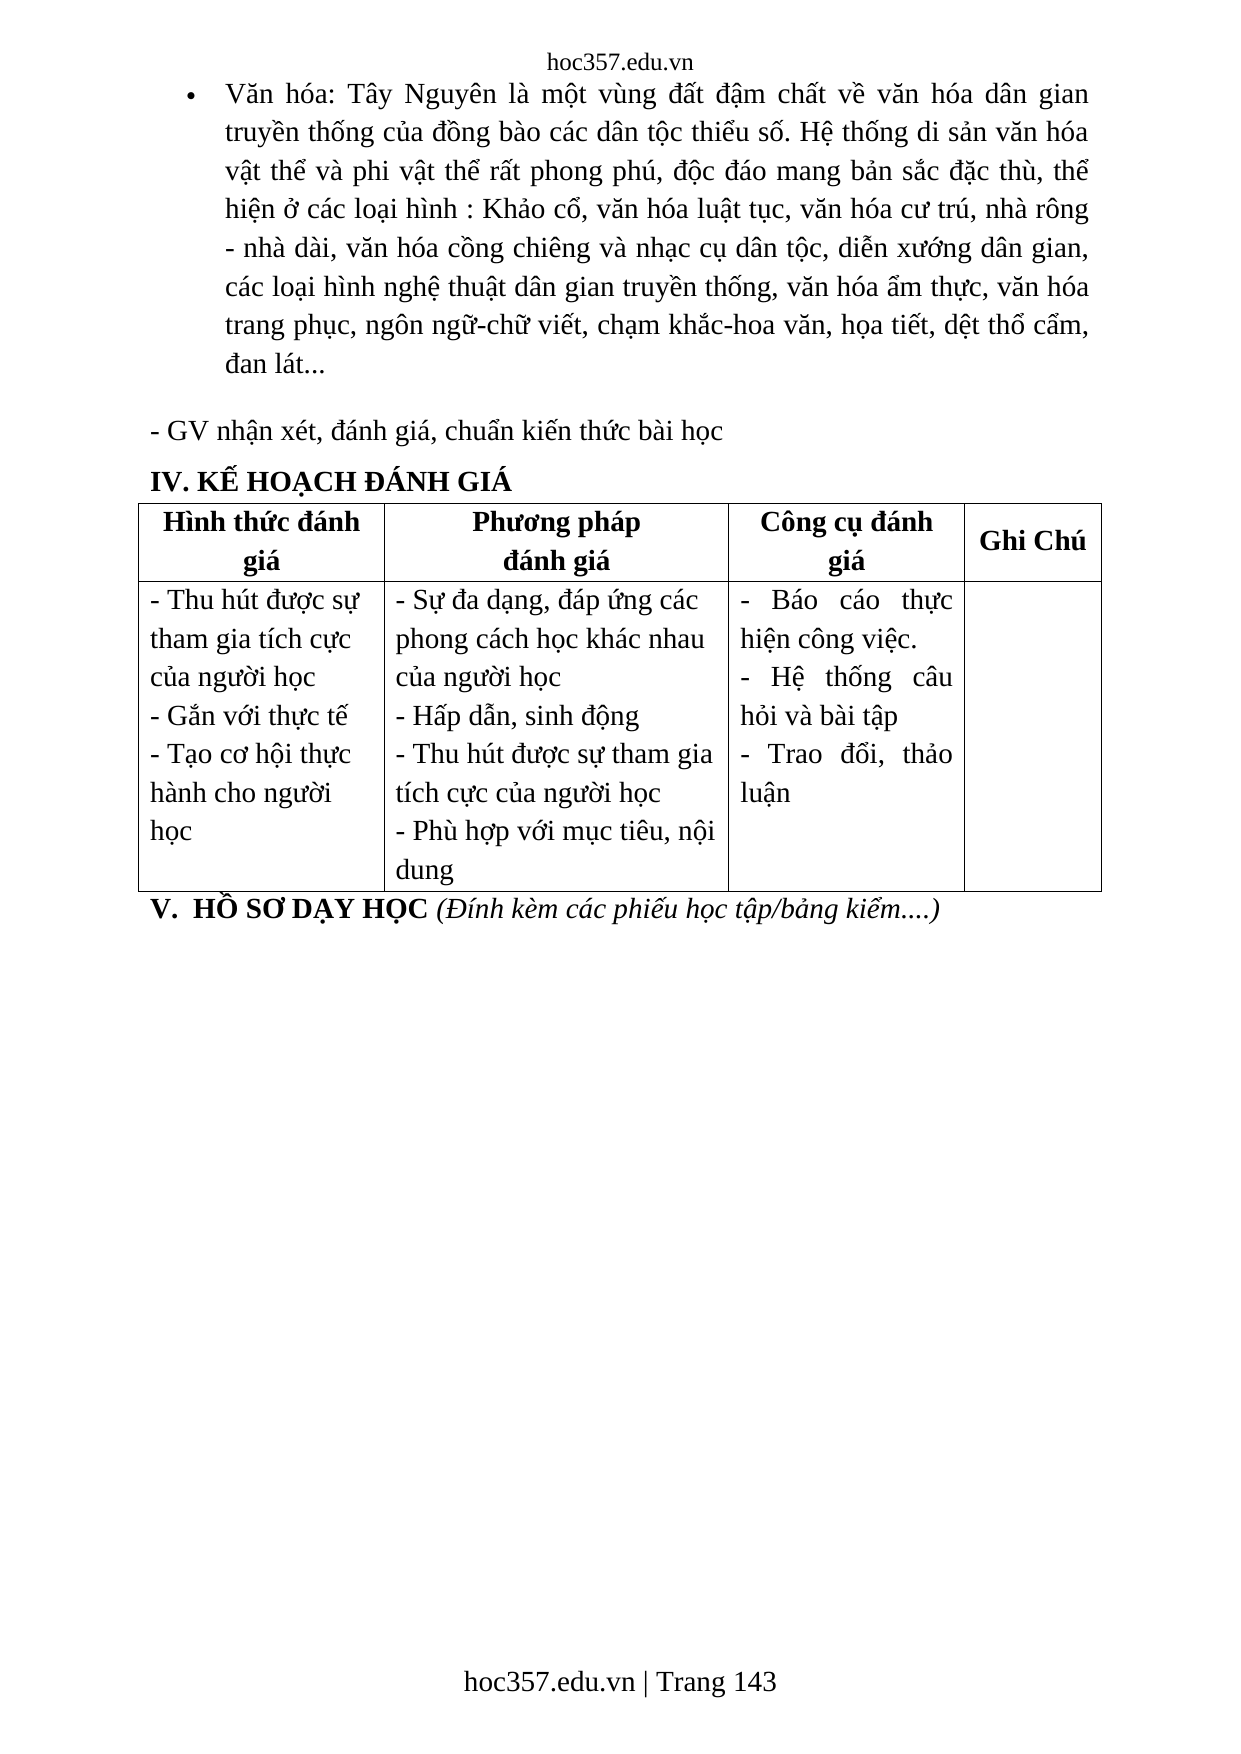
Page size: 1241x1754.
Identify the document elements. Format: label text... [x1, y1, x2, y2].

table_header Phương pháp đánh giá [385, 504, 728, 581]
table_header Ghi Chú [965, 504, 1101, 581]
text - GV nhận xét, đánh giá, chuẩn kiến thức bài học [150, 413, 1090, 447]
table_cell - Sự đa dạng, đáp ứng các phong cách học khác nhau của người học - Hấp dẫn, sinh động - Thu hút được sự tham gia tích cực của người học - Phù hợp với mục tiêu, nội dung [385, 582, 728, 891]
table_header Công cụ đánh giá [729, 504, 964, 581]
text V. HỒ SƠ DẠY HỌC (Đính kèm các phiếu học tập/bảng kiểm....) [150, 892, 1090, 925]
table_cell - Thu hút được sự tham gia tích cực của người học - Gắn với thực tế - Tạo cơ hội thực hành cho người học [139, 582, 384, 891]
list Văn hóa: Tây Nguyên là một vùng đất đậm chất về văn hóa dân gian truyền thống của đồng bào các dân tộc thiểu số. Hệ thống di sản văn hóa vật thể và phi vật thể rất phong phú, độc đáo mang bản sắc đặc thù, thể hiện ở các loại hình : Khảo cổ, văn hóa luật tục, văn hóa cư trú, nhà rông - nhà dài, văn hóa cồng chiêng và nhạc cụ dân tộc, diễn xướng dân gian, các loại hình nghệ thuật dân gian truyền thống, văn hóa ẩm thực, văn hóa trang phục, ngôn ngữ-chữ viết, chạm khắc-hoa văn, họa tiết, dệt thổ cẩm, đan lát... [187, 76, 1090, 379]
table_header Hình thức đánh giá [139, 504, 384, 581]
table_cell [965, 582, 1101, 891]
text IV. KẾ HOẠCH ĐÁNH GIÁ [150, 464, 1090, 498]
table_cell - Báo cáo thực hiện công việc. - Hệ thống câu hỏi và bài tập - Trao đổi, thảo luận [729, 582, 964, 891]
